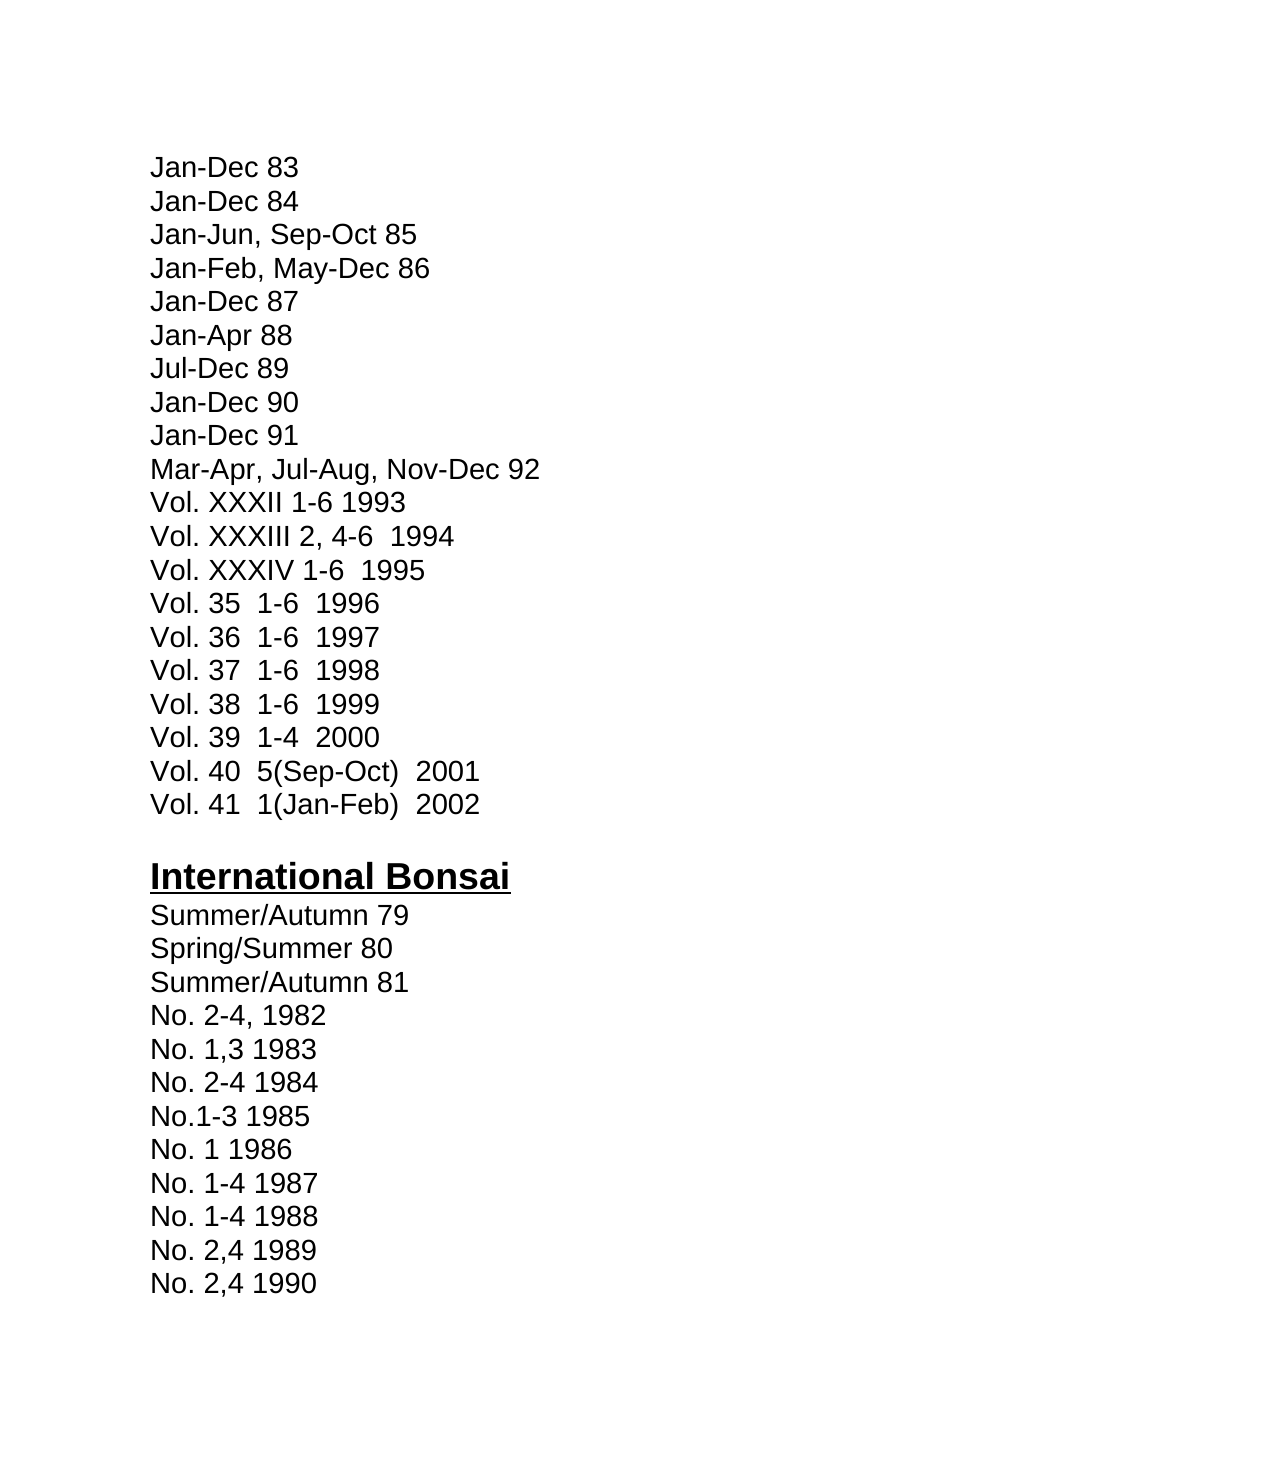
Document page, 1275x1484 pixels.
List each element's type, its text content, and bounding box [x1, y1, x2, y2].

text Vol. 37 1-6 1998 [150, 653, 1125, 687]
text Spring/Summer 80 [150, 931, 1125, 964]
text Vol. 39 1-4 2000 [150, 720, 1125, 754]
text Vol. 36 1-6 1997 [150, 619, 1125, 653]
text Jan-Jun, Sep-Oct 85 [150, 217, 1125, 251]
text Vol. 41 1(Jan-Feb) 2002 [150, 787, 1125, 821]
text Vol. 40 5(Sep-Oct) 2001 [150, 754, 1125, 787]
text International Bonsai [150, 854, 1125, 897]
text Vol. XXXII 1-6 1993 [150, 485, 1125, 519]
text No. 1,3 1983 [150, 1032, 1125, 1065]
text Jan-Feb, May-Dec 86 [150, 251, 1125, 284]
text No. 2-4 1984 [150, 1065, 1125, 1099]
text Jan-Dec 87 [150, 284, 1125, 318]
text No. 2-4, 1982 [150, 998, 1125, 1032]
text Vol. 38 1-6 1999 [150, 687, 1125, 720]
text Summer/Autumn 79 [150, 897, 1125, 931]
text Summer/Autumn 81 [150, 964, 1125, 998]
text Jan-Apr 88 [150, 318, 1125, 351]
text Vol. XXXIV 1-6 1995 [150, 552, 1125, 586]
text Jan-Dec 91 [150, 418, 1125, 452]
text No. 1-4 1987 [150, 1166, 1125, 1199]
text No. 1-4 1988 [150, 1199, 1125, 1233]
text Vol. XXXIII 2, 4-6 1994 [150, 519, 1125, 552]
text No. 2,4 1990 [150, 1266, 1125, 1300]
text No. 1 1986 [150, 1132, 1125, 1166]
text Jul-Dec 89 [150, 351, 1125, 385]
text Mar-Apr, Jul-Aug, Nov-Dec 92 [150, 452, 1125, 485]
text Jan-Dec 84 [150, 183, 1125, 217]
text No.1-3 1985 [150, 1099, 1125, 1132]
text Jan-Dec 83 [150, 150, 1125, 183]
text No. 2,4 1989 [150, 1233, 1125, 1266]
text Vol. 35 1-6 1996 [150, 586, 1125, 619]
text Jan-Dec 90 [150, 385, 1125, 418]
